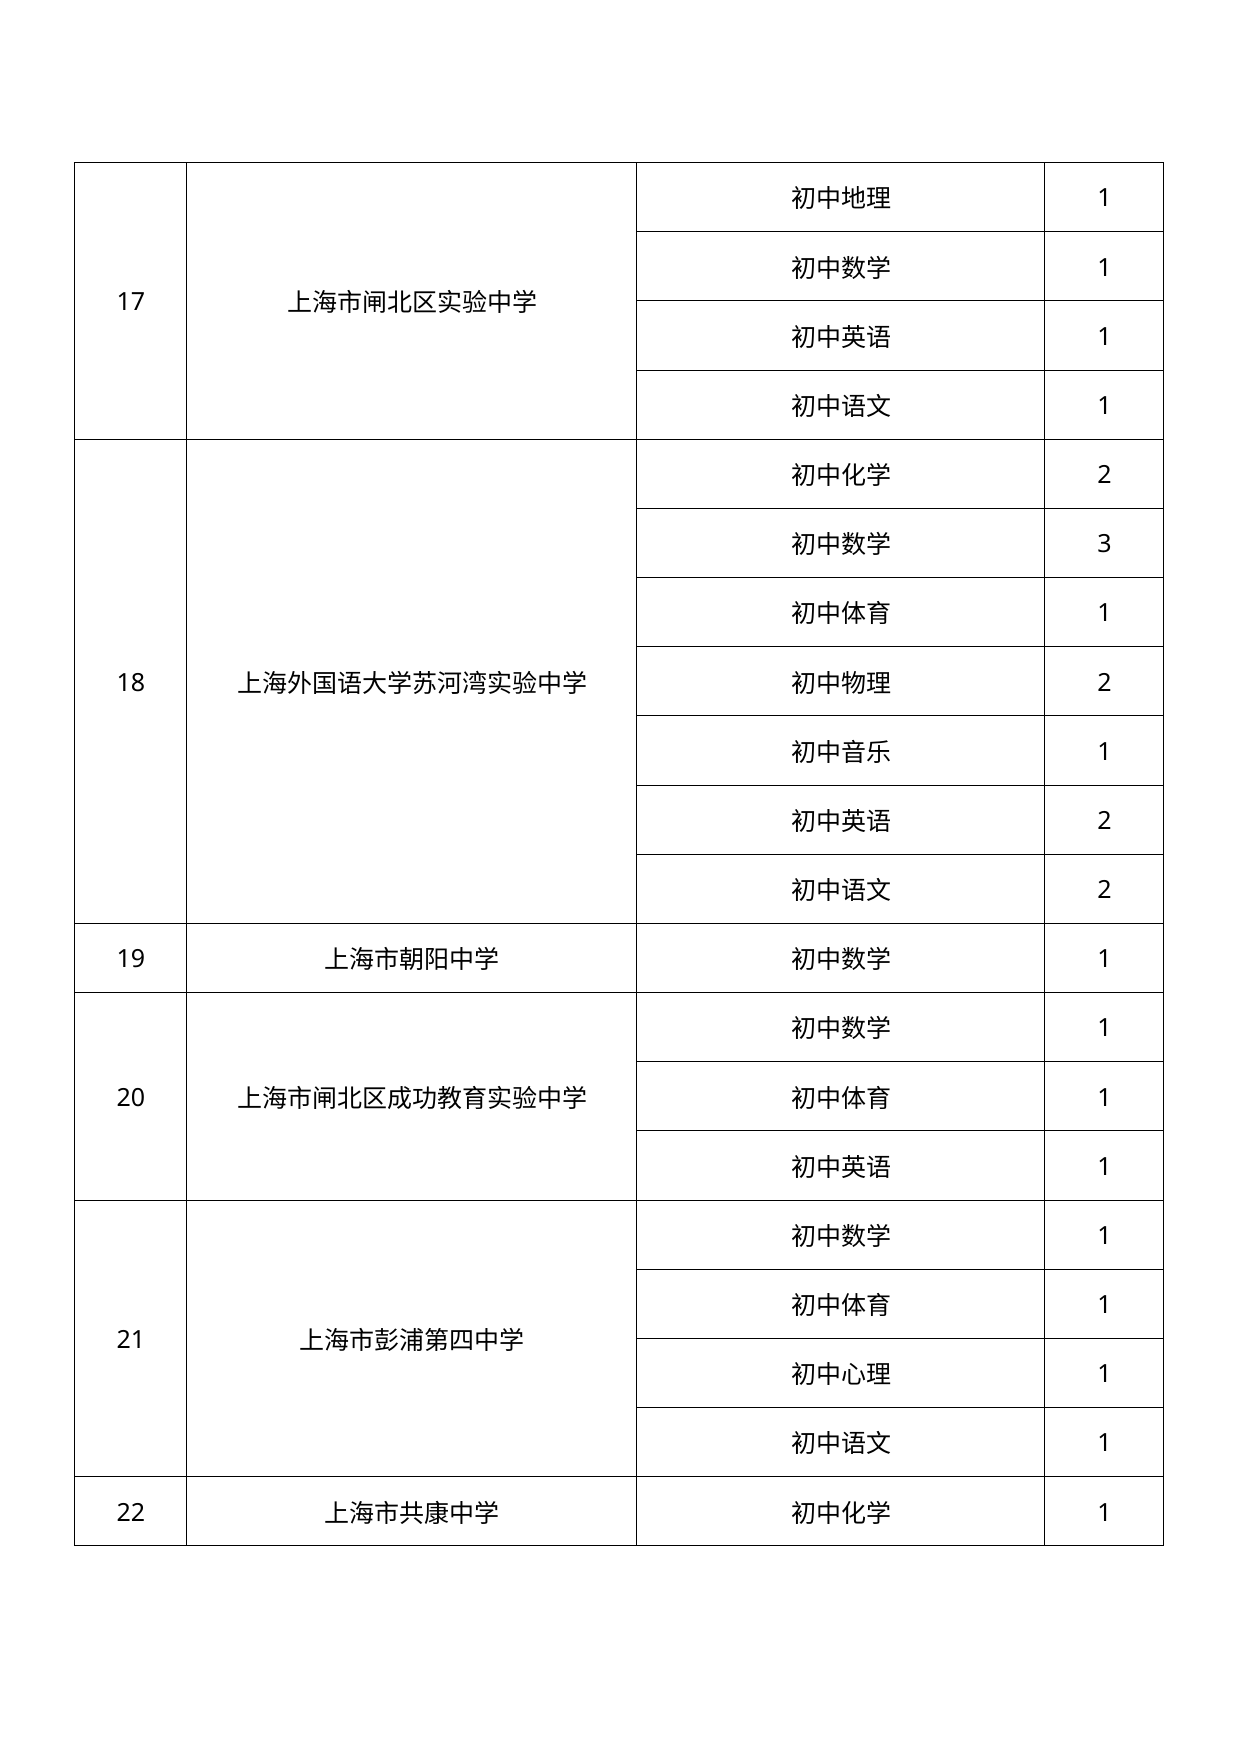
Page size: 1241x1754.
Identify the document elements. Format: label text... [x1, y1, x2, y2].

table_cell 初中数学 [637, 993, 1044, 1061]
table_cell 1 [1045, 716, 1163, 784]
table_cell 1 [1045, 1408, 1163, 1476]
table_cell 1 [1045, 371, 1163, 439]
table_cell 初中体育 [637, 1270, 1044, 1338]
table_cell 初中体育 [637, 1062, 1044, 1130]
table_cell 初中数学 [637, 924, 1044, 992]
table_cell 初中语文 [637, 371, 1044, 439]
table_cell 1 [1045, 232, 1163, 300]
table_cell 1 [1045, 1339, 1163, 1407]
table_cell 上海外国语大学苏河湾实验中学 [187, 440, 636, 923]
table_cell 1 [1045, 1201, 1163, 1269]
table_cell 初中英语 [637, 786, 1044, 854]
table_cell 初中数学 [637, 1201, 1044, 1269]
table_cell 初中体育 [637, 578, 1044, 646]
table_cell 1 [1045, 163, 1163, 231]
table_cell 上海市闸北区实验中学 [187, 163, 636, 439]
table_cell 初中数学 [637, 232, 1044, 300]
table_cell 1 [1045, 1062, 1163, 1130]
table_cell 上海市朝阳中学 [187, 924, 636, 992]
table_cell 初中数学 [637, 509, 1044, 577]
table_cell 上海市闸北区成功教育实验中学 [187, 993, 636, 1199]
table_cell 1 [1045, 1131, 1163, 1199]
table_cell 3 [1045, 509, 1163, 577]
table_cell 22 [75, 1477, 186, 1545]
table_cell 上海市彭浦第四中学 [187, 1201, 636, 1476]
table_cell 19 [75, 924, 186, 992]
table_cell 1 [1045, 924, 1163, 992]
table_cell 1 [1045, 1270, 1163, 1338]
table_cell 上海市共康中学 [187, 1477, 636, 1545]
table_cell 初中心理 [637, 1339, 1044, 1407]
table_cell 初中语文 [637, 1408, 1044, 1476]
table_cell 20 [75, 993, 186, 1199]
table_cell 初中化学 [637, 1477, 1044, 1545]
table_cell 1 [1045, 1477, 1163, 1545]
table_cell 2 [1045, 440, 1163, 508]
table_cell 1 [1045, 301, 1163, 369]
table_cell 17 [75, 163, 186, 439]
table_cell 初中地理 [637, 163, 1044, 231]
table_cell 初中英语 [637, 301, 1044, 369]
table_cell 21 [75, 1201, 186, 1476]
table_cell 1 [1045, 993, 1163, 1061]
table_cell 2 [1045, 786, 1163, 854]
table_cell 18 [75, 440, 186, 923]
table_cell 初中音乐 [637, 716, 1044, 784]
table_cell 2 [1045, 647, 1163, 715]
table_cell 初中物理 [637, 647, 1044, 715]
table_cell 初中化学 [637, 440, 1044, 508]
table_cell 2 [1045, 855, 1163, 923]
table_cell 1 [1045, 578, 1163, 646]
table_cell 初中语文 [637, 855, 1044, 923]
table_cell 初中英语 [637, 1131, 1044, 1199]
